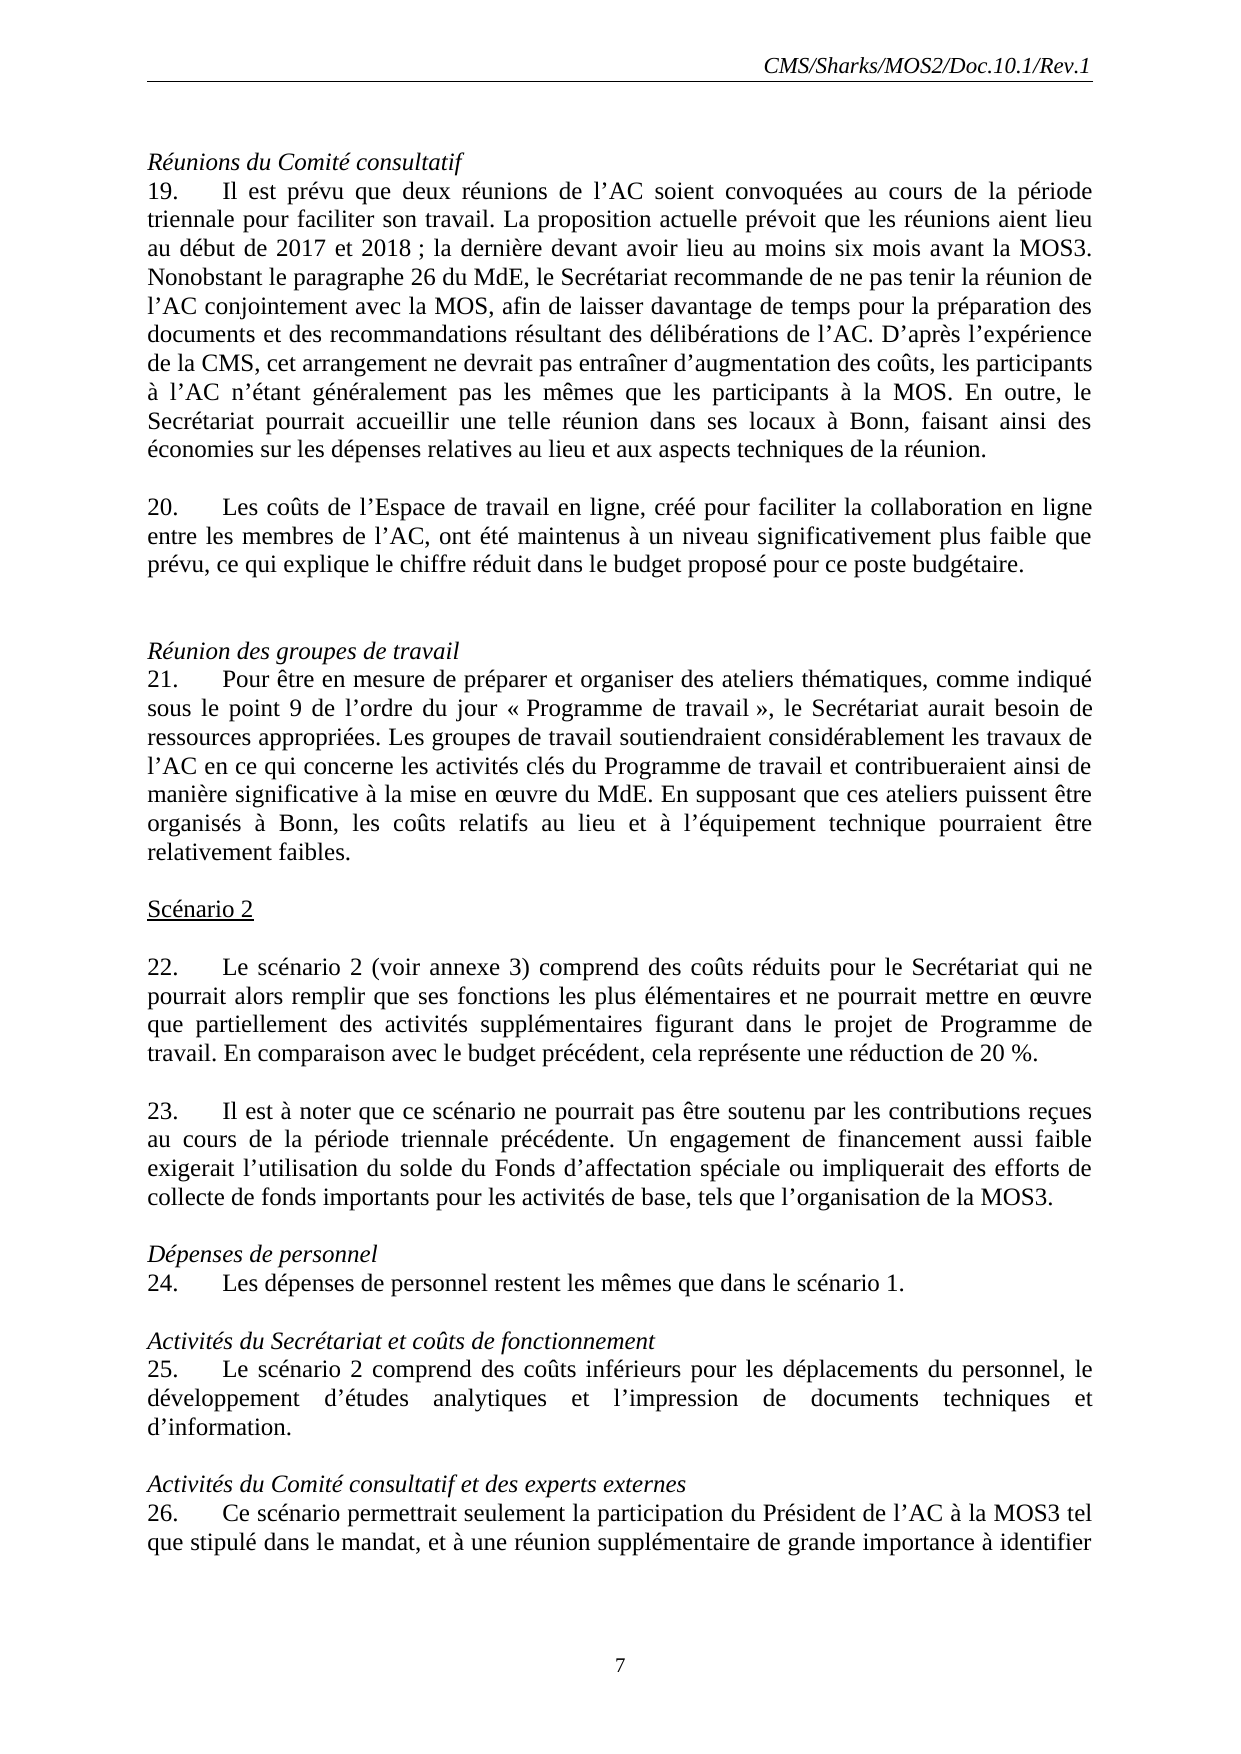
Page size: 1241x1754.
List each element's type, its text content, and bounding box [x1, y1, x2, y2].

text Activités du Secrétariat et coûts de fonctionnement [147, 1326, 1093, 1354]
list Les coûts de l’Espace de travail en ligne, créé pour faciliter la collaboration en ligne entre les membres de l’AC, ont été maintenus à un niveau significativement plus faible que prévu, ce qui explique le chiffre réduit dans le budget proposé pour ce poste budgétaire. [147, 492, 1093, 578]
text Dépenses de personnel [147, 1239, 1093, 1268]
text Réunions du Comité consultatif [147, 147, 1093, 176]
list Le scénario 2 (voir annexe 3) comprend des coûts réduits pour le Secrétariat qui ne pourrait alors remplir que ses fonctions les plus élémentaires et ne pourrait mettre en œuvre que partiellement des activités supplémentaires figurant dans le projet de Programme de travail. En comparaison avec le budget précédent, cela représente une réduction de 20 %. [147, 952, 1093, 1067]
text Scénario 2 [147, 894, 1093, 923]
text Activités du Comité consultatif et des experts externes [147, 1469, 1093, 1498]
list Il est à noter que ce scénario ne pourrait pas être soutenu par les contributions reçues au cours de la période triennale précédente. Un engagement de financement aussi faible exigerait l’utilisation du solde du Fonds d’affectation spéciale ou impliquerait des efforts de collecte de fonds importants pour les activités de base, tels que l’organisation de la MOS3. [147, 1096, 1093, 1211]
list Le scénario 2 comprend des coûts inférieurs pour les déplacements du personnel, le développement d’études analytiques et l’impression de documents techniques et d’information. [147, 1354, 1093, 1441]
list Pour être en mesure de préparer et organiser des ateliers thématiques, comme indiqué sous le point 9 de l’ordre du jour « Programme de travail », le Secrétariat aurait besoin de ressources appropriées. Les groupes de travail soutiendraient considérablement les travaux de l’AC en ce qui concerne les activités clés du Programme de travail et contribueraient ainsi de manière significative à la mise en œuvre du MdE. En supposant que ces ateliers puissent être organisés à Bonn, les coûts relatifs au lieu et à l’équipement technique pourraient être relativement faibles. [147, 664, 1093, 866]
list Les dépenses de personnel restent les mêmes que dans le scénario 1. [147, 1268, 1093, 1297]
list Il est prévu que deux réunions de l’AC soient convoquées au cours de la période triennale pour faciliter son travail. La proposition actuelle prévoit que les réunions aient lieu au début de 2017 et 2018 ; la dernière devant avoir lieu au moins six mois avant la MOS3. Nonobstant le paragraphe 26 du MdE, le Secrétariat recommande de ne pas tenir la réunion de l’AC conjointement avec la MOS, afin de laisser davantage de temps pour la préparation des documents et des recommandations résultant des délibérations de l’AC. D’après l’expérience de la CMS, cet arrangement ne devrait pas entraîner d’augmentation des coûts, les participants à l’AC n’étant généralement pas les mêmes que les participants à la MOS. En outre, le Secrétariat pourrait accueillir une telle réunion dans ses locaux à Bonn, faisant ainsi des économies sur les dépenses relatives au lieu et aux aspects techniques de la réunion. [147, 176, 1093, 463]
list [147, 1498, 1093, 1556]
text Réunion des groupes de travail [147, 636, 1093, 664]
